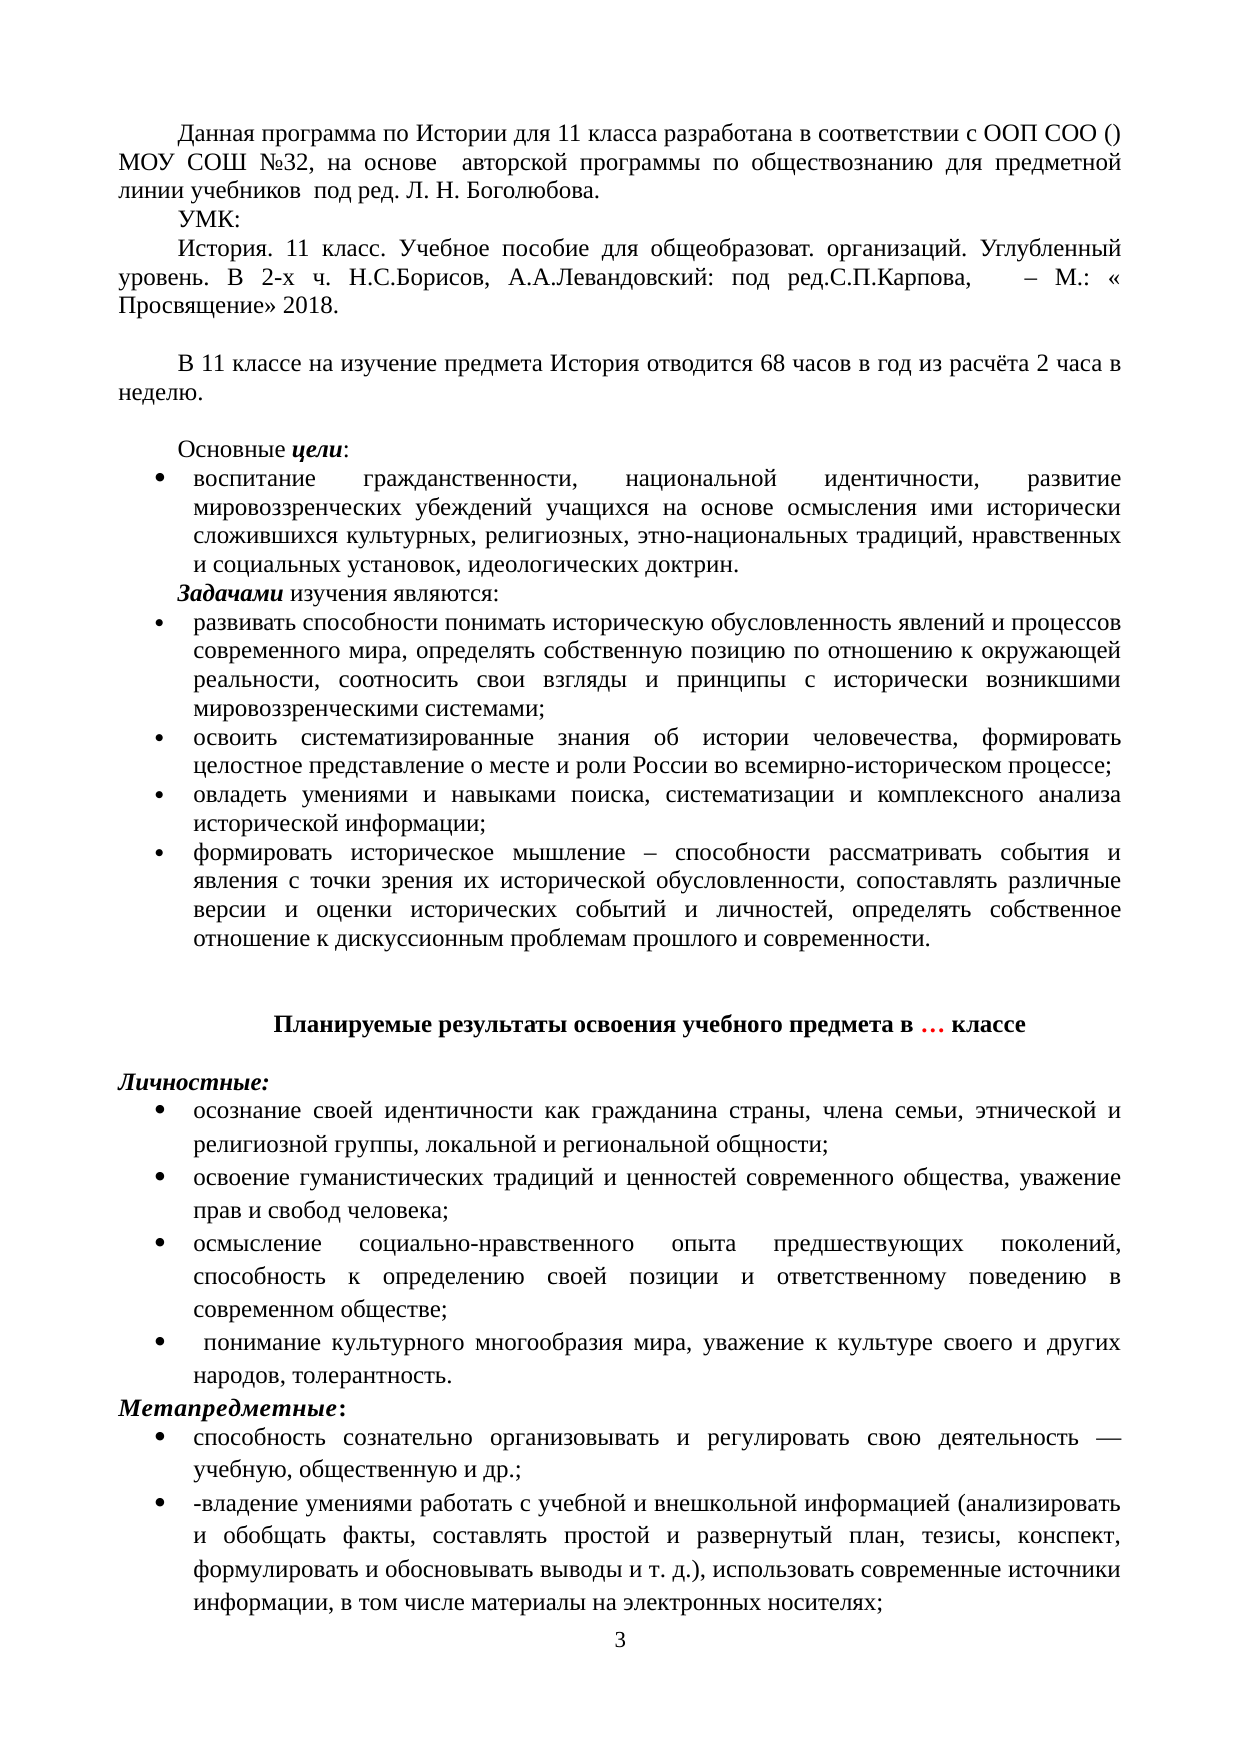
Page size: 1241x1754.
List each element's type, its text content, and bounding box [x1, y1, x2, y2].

list осмысление социально-нравственного опыта предшествующих поколений, способность к определению своей позиции и ответственному поведению в современном обществе; [156, 1228, 1122, 1322]
list освоение гуманистических традиций и ценностей современного общества, уважение прав и свобод человека; [156, 1162, 1122, 1223]
list освоить систематизированные знания об истории человечества, формировать целостное представление о месте и роли России во всемирно-историческом процессе; [156, 722, 1122, 779]
list развивать способности понимать историческую обусловленность явлений и процессов современного мира, определять собственную позицию по отношению к окружающей реальности, соотносить свои взгляды и принципы с исторически возникшими мировоззренческими системами; [156, 607, 1122, 722]
text Задачами изучения являются: [118, 578, 1122, 607]
text История. 11 класс. Учебное пособие для общеобразоват. организаций. Углубленный уровень. В 2-х ч. Н.С.Борисов, А.А.Левандовский: под ред.С.П.Карпова, – М.: « Просвящение» 2018. [118, 233, 1122, 319]
list способность сознательно организовывать и регулировать свою деятельность — учебную, общественную и др.; [156, 1422, 1122, 1483]
list воспитание гражданственности, национальной идентичности, развитие мировоззренческих убеждений учащихся на основе осмысления ими исторически сложившихся культурных, религиозных, этно-национальных традиций, нравственных и социальных установок, идеологических доктрин. [156, 463, 1122, 578]
list -владение умениями работать с учебной и внешкольной информацией (анализировать и обобщать факты, составлять простой и развернутый план, тезисы, конспект, формулировать и обосновывать выводы и т. д.), использовать современные источники информации, в том числе материалы на электронных носителях; [156, 1488, 1122, 1615]
list осознание своей идентичности как гражданина страны, члена семьи, этнической и религиозной группы, локальной и региональной общности; [156, 1096, 1122, 1157]
text Данная программа по Истории для 11 класса разработана в соответствии с ООП СОО () МОУ СОШ №32, на основе авторской программы по обществознанию для предметной линии учебников под ред. Л. Н. Боголюбова. [118, 118, 1122, 204]
list овладеть умениями и навыками поиска, систематизации и комплексного анализа исторической информации; [156, 779, 1122, 837]
text В 11 классе на изучение предмета История отводится 68 часов в год из расчёта 2 часа в неделю. [118, 348, 1122, 406]
text Личностные: [118, 1067, 1122, 1096]
text Основные цели: [118, 434, 1122, 463]
text Метапредметные: [118, 1393, 1122, 1422]
text УМК: [118, 204, 1122, 233]
list формировать историческое мышление – способности рассматривать события и явления с точки зрения их исторической обусловленности, сопоставлять различные версии и оценки исторических событий и личностей, определять собственное отношение к дискуссионным проблемам прошлого и современности. [156, 837, 1122, 952]
list понимание культурного многообразия мира, уважение к культуре своего и других народов, толерантность. [156, 1327, 1122, 1388]
text Планируемые результаты освоения учебного предмета в … классе [118, 1009, 1122, 1038]
